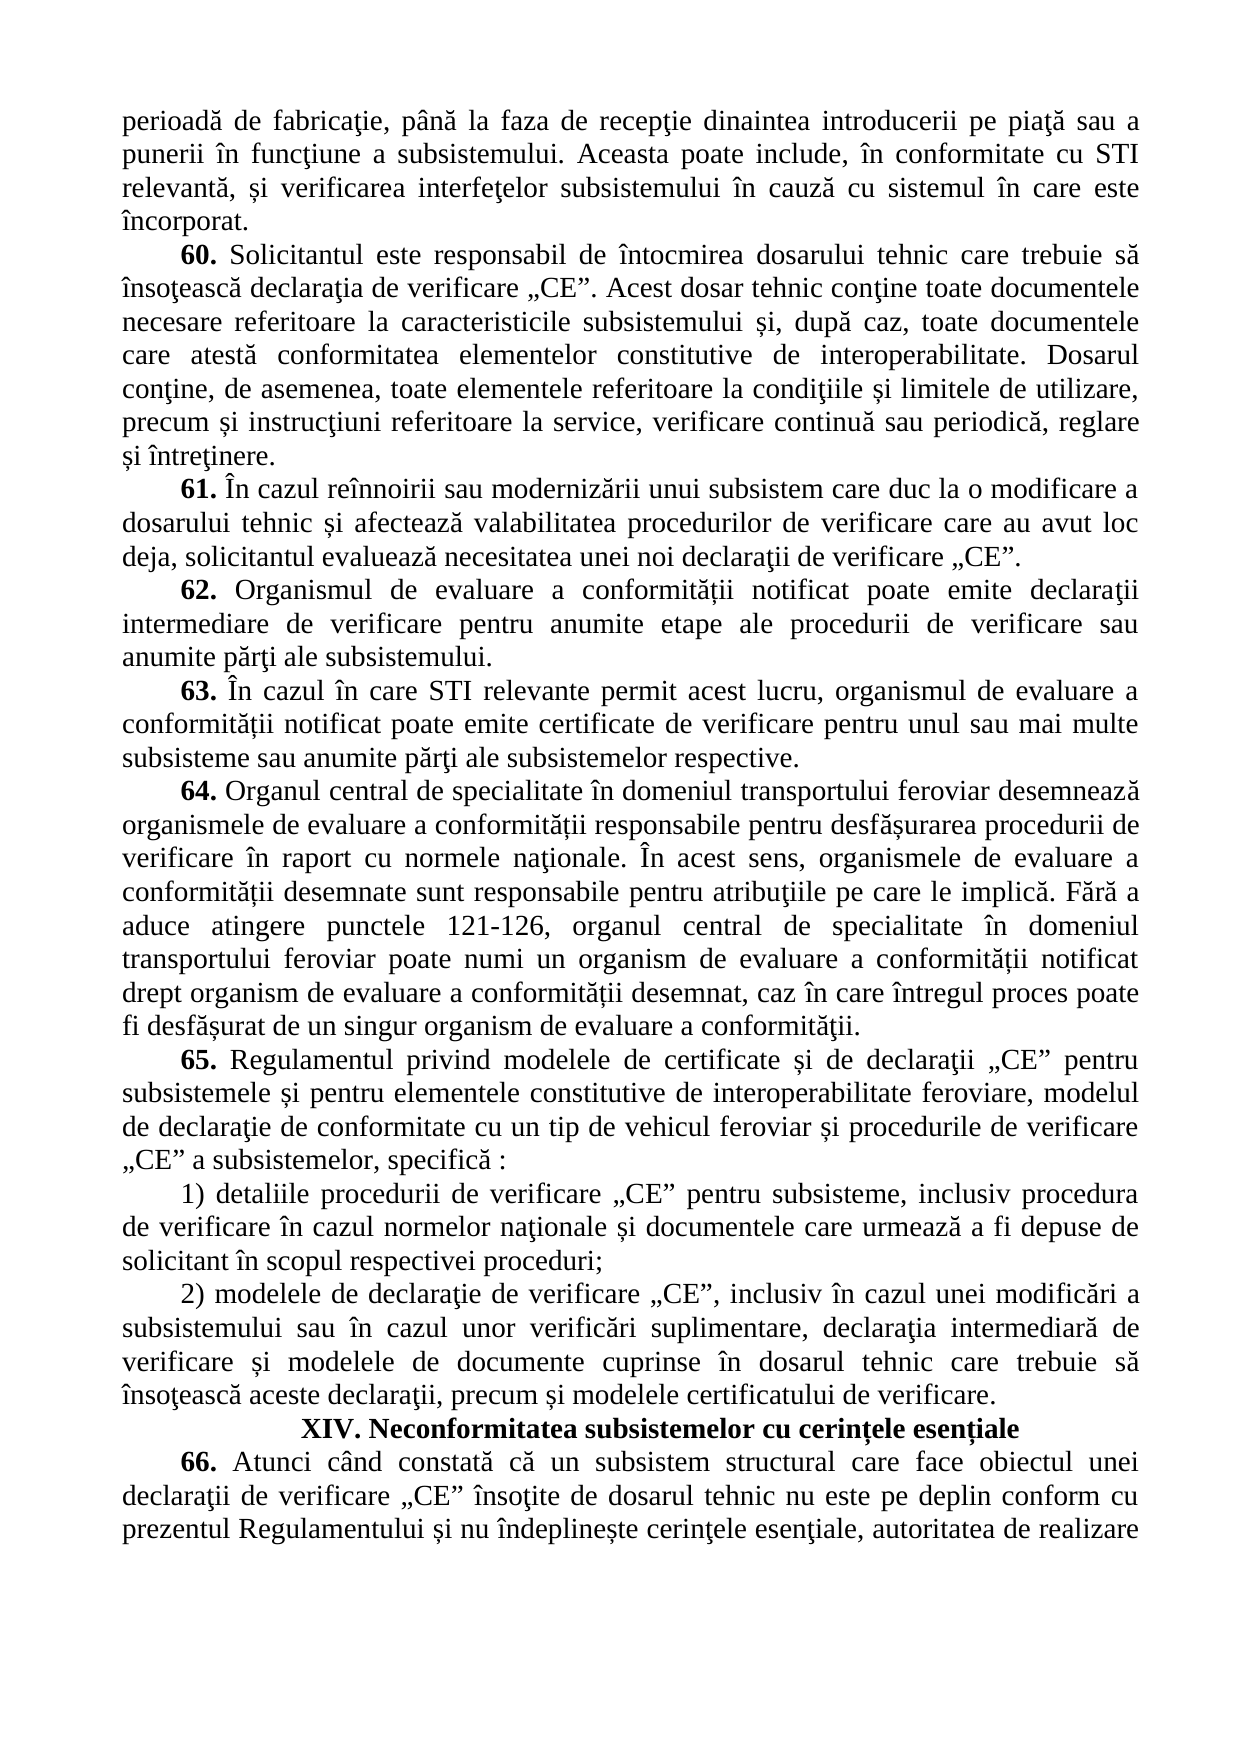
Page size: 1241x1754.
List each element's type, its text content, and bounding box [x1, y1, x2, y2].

text 65. Regulamentul privind modelele de certificate și de declaraţii „CE” pentru subsistemele și pentru elementele constitutive de interoperabilitate feroviare, modelul de declaraţie de conformitate cu un tip de vehicul feroviar și procedurile de verificare „CE” a subsistemelor, specifică : [122, 1042, 1140, 1176]
text 62. Organismul de evaluare a conformității notificat poate emite declaraţii intermediare de verificare pentru anumite etape ale procedurii de verificare sau anumite părţi ale subsistemului. [122, 572, 1140, 673]
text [122, 1444, 1140, 1545]
text 60. Solicitantul este responsabil de întocmirea dosarului tehnic care trebuie să însoţească declaraţia de verificare „CE”. Acest dosar tehnic conţine toate documentele necesare referitoare la caracteristicile subsistemului și, după caz, toate documentele care atestă conformitatea elementelor constitutive de interoperabilitate. Dosarul conţine, de asemenea, toate elementele referitoare la condiţiile și limitele de utilizare, precum și instrucţiuni referitoare la service, verificare continuă sau periodică, reglare și întreţinere. [122, 237, 1140, 472]
text 63. În cazul în care STI relevante permit acest lucru, organismul de evaluare a conformității notificat poate emite certificate de verificare pentru unul sau mai multe subsisteme sau anumite părţi ale subsistemelor respective. [122, 673, 1140, 773]
text 64. Organul central de specialitate în domeniul transportului feroviar desemnează organismele de evaluare a conformității responsabile pentru desfășurarea procedurii de verificare în raport cu normele naţionale. În acest sens, organismele de evaluare a conformității desemnate sunt responsabile pentru atribuţiile pe care le implică. Fără a aduce atingere punctele 121-126, organul central de specialitate în domeniul transportului feroviar poate numi un organism de evaluare a conformității notificat drept organism de evaluare a conformității desemnat, caz în care întregul proces poate fi desfășurat de un singur organism de evaluare a conformităţii. [122, 773, 1140, 1042]
text XIV. Neconformitatea subsistemelor cu cerințele esențiale [122, 1411, 1140, 1444]
text 61. În cazul reînnoirii sau modernizării unui subsistem care duc la o modificare a dosarului tehnic și afectează valabilitatea procedurilor de verificare care au avut loc deja, solicitantul evaluează necesitatea unei noi declaraţii de verificare „CE”. [122, 472, 1140, 572]
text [122, 103, 1140, 237]
text 1) detaliile procedurii de verificare „CE” pentru subsisteme, inclusiv procedura de verificare în cazul normelor naţionale și documentele care urmează a fi depuse de solicitant în scopul respectivei proceduri; [122, 1176, 1140, 1277]
text 2) modelele de declaraţie de verificare „CE”, inclusiv în cazul unei modificări a subsistemului sau în cazul unor verificări suplimentare, declaraţia intermediară de verificare și modelele de documente cuprinse în dosarul tehnic care trebuie să însoţească aceste declaraţii, precum și modelele certificatului de verificare. [122, 1277, 1140, 1411]
